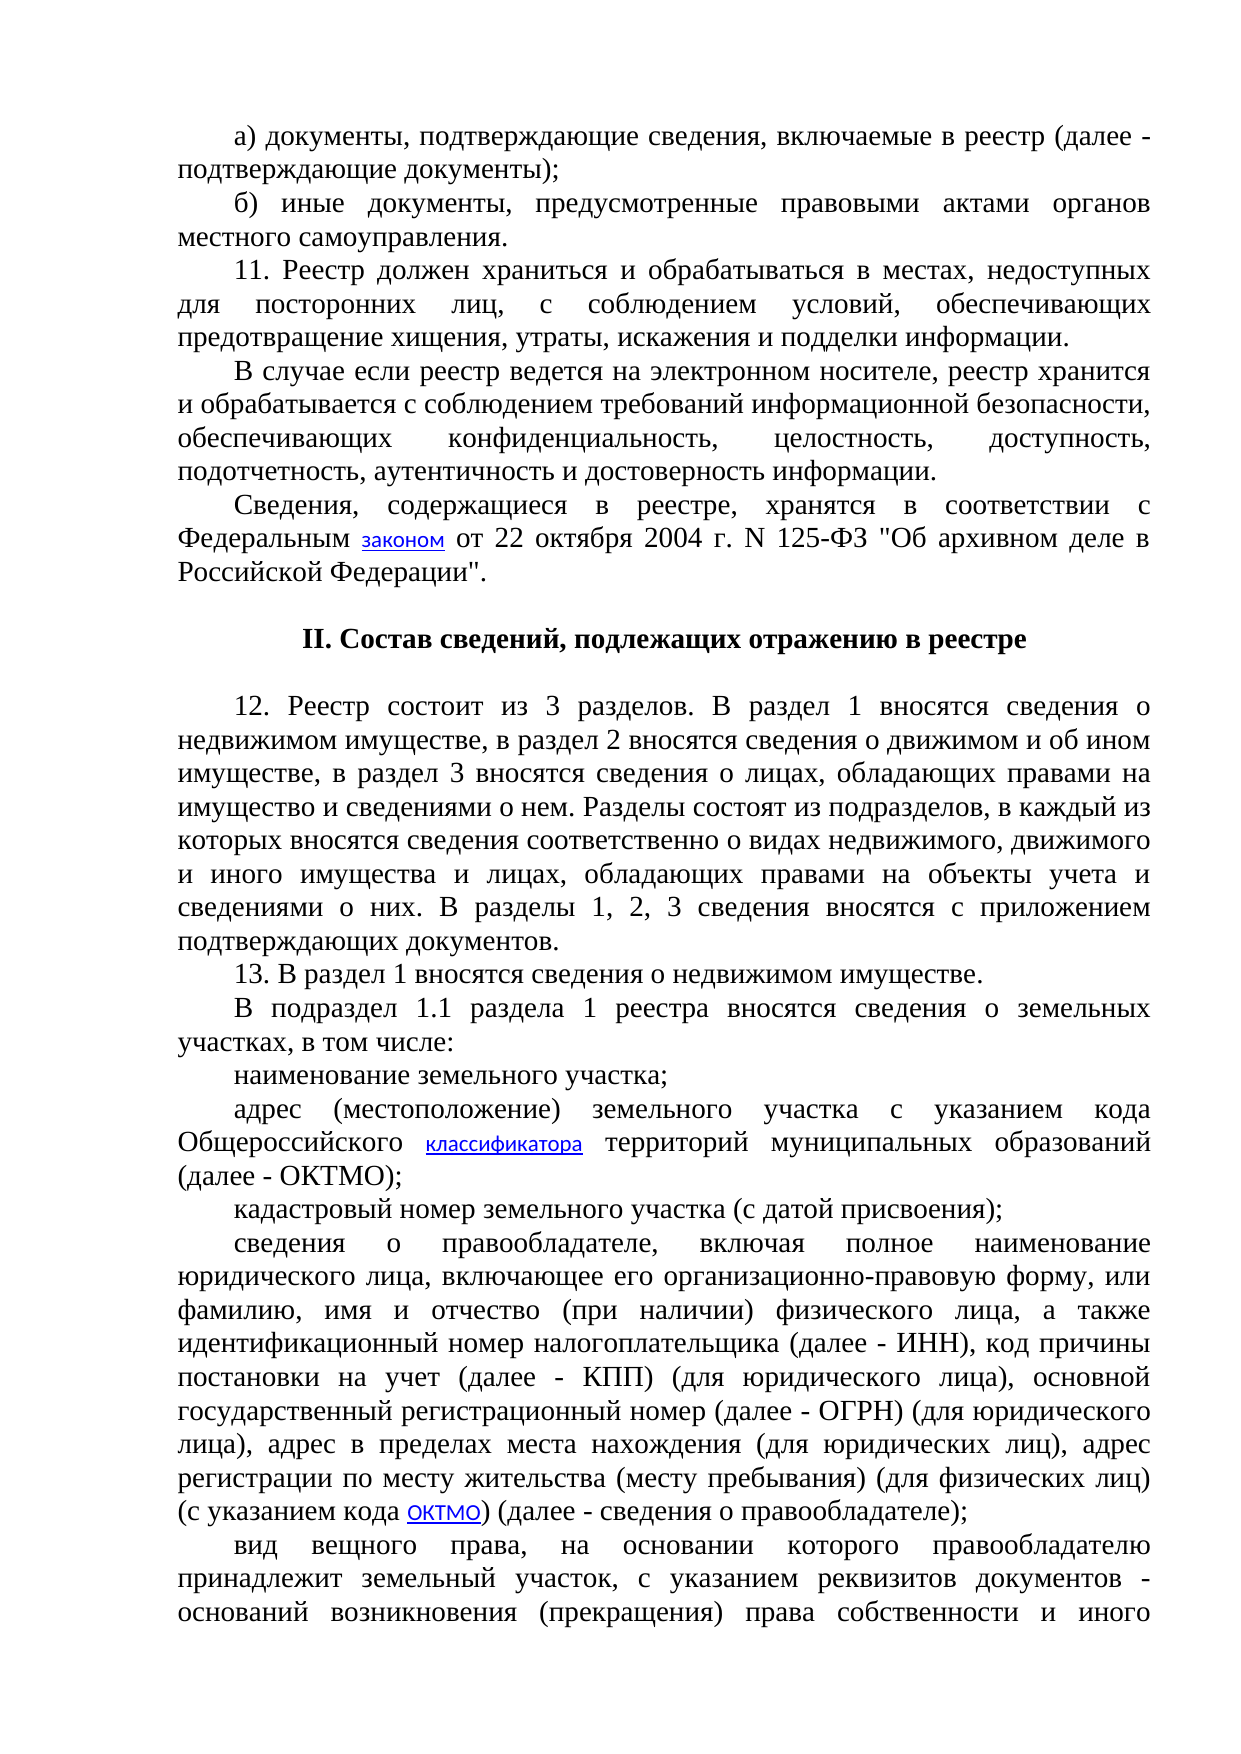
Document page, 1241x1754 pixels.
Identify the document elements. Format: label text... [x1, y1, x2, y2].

text 13. В раздел 1 вносятся сведения о недвижимом имуществе. [177, 957, 1152, 990]
text Сведения, содержащиеся в реестре, хранятся в соответствии с Федеральным законом от 22 октября 2004 г. N 125-ФЗ "Об архивном деле в Российской Федерации". [177, 487, 1152, 588]
text В подраздел 1.1 раздела 1 реестра вносятся сведения о земельных участках, в том числе: [177, 990, 1152, 1057]
text кадастровый номер земельного участка (с датой присвоения); [177, 1191, 1152, 1225]
text б) иные документы, предусмотренные правовыми актами органов местного самоуправления. [177, 185, 1152, 252]
text а) документы, подтверждающие сведения, включаемые в реестр (далее - подтверждающие документы); [177, 118, 1152, 185]
title II. Состав сведений, подлежащих отражению в реестре [177, 621, 1152, 655]
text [177, 1527, 1152, 1627]
text адрес (местоположение) земельного участка с указанием кода Общероссийского классификатора территорий муниципальных образований (далее - ОКТМО); [177, 1091, 1152, 1191]
text сведения о правообладателе, включая полное наименование юридического лица, включающее его организационно-правовую форму, или фамилию, имя и отчество (при наличии) физического лица, а также идентификационный номер налогоплательщика (далее - ИНН), код причины постановки на учет (далее - КПП) (для юридического лица), основной государственный регистрационный номер (далее - ОГРН) (для юридического лица), адрес в пределах места нахождения (для юридических лиц), адрес регистрации по месту жительства (месту пребывания) (для физических лиц) (с указанием кода ОКТМО) (далее - сведения о правообладателе); [177, 1225, 1152, 1527]
text В случае если реестр ведется на электронном носителе, реестр хранится и обрабатывается с соблюдением требований информационной безопасности, обеспечивающих конфиденциальность, целостность, доступность, подотчетность, аутентичность и достоверность информации. [177, 353, 1152, 487]
text 12. Реестр состоит из 3 разделов. В раздел 1 вносятся сведения о недвижимом имуществе, в раздел 2 вносятся сведения о движимом и об ином имуществе, в раздел 3 вносятся сведения о лицах, обладающих правами на имущество и сведениями о нем. Разделы состоят из подразделов, в каждый из которых вносятся сведения соответственно о видах недвижимого, движимого и иного имущества и лицах, обладающих правами на объекты учета и сведениями о них. В разделы 1, 2, 3 сведения вносятся с приложением подтверждающих документов. [177, 688, 1152, 957]
text наименование земельного участка; [177, 1057, 1152, 1091]
text 11. Реестр должен храниться и обрабатываться в местах, недоступных для посторонних лиц, с соблюдением условий, обеспечивающих предотвращение хищения, утраты, искажения и подделки информации. [177, 252, 1152, 353]
